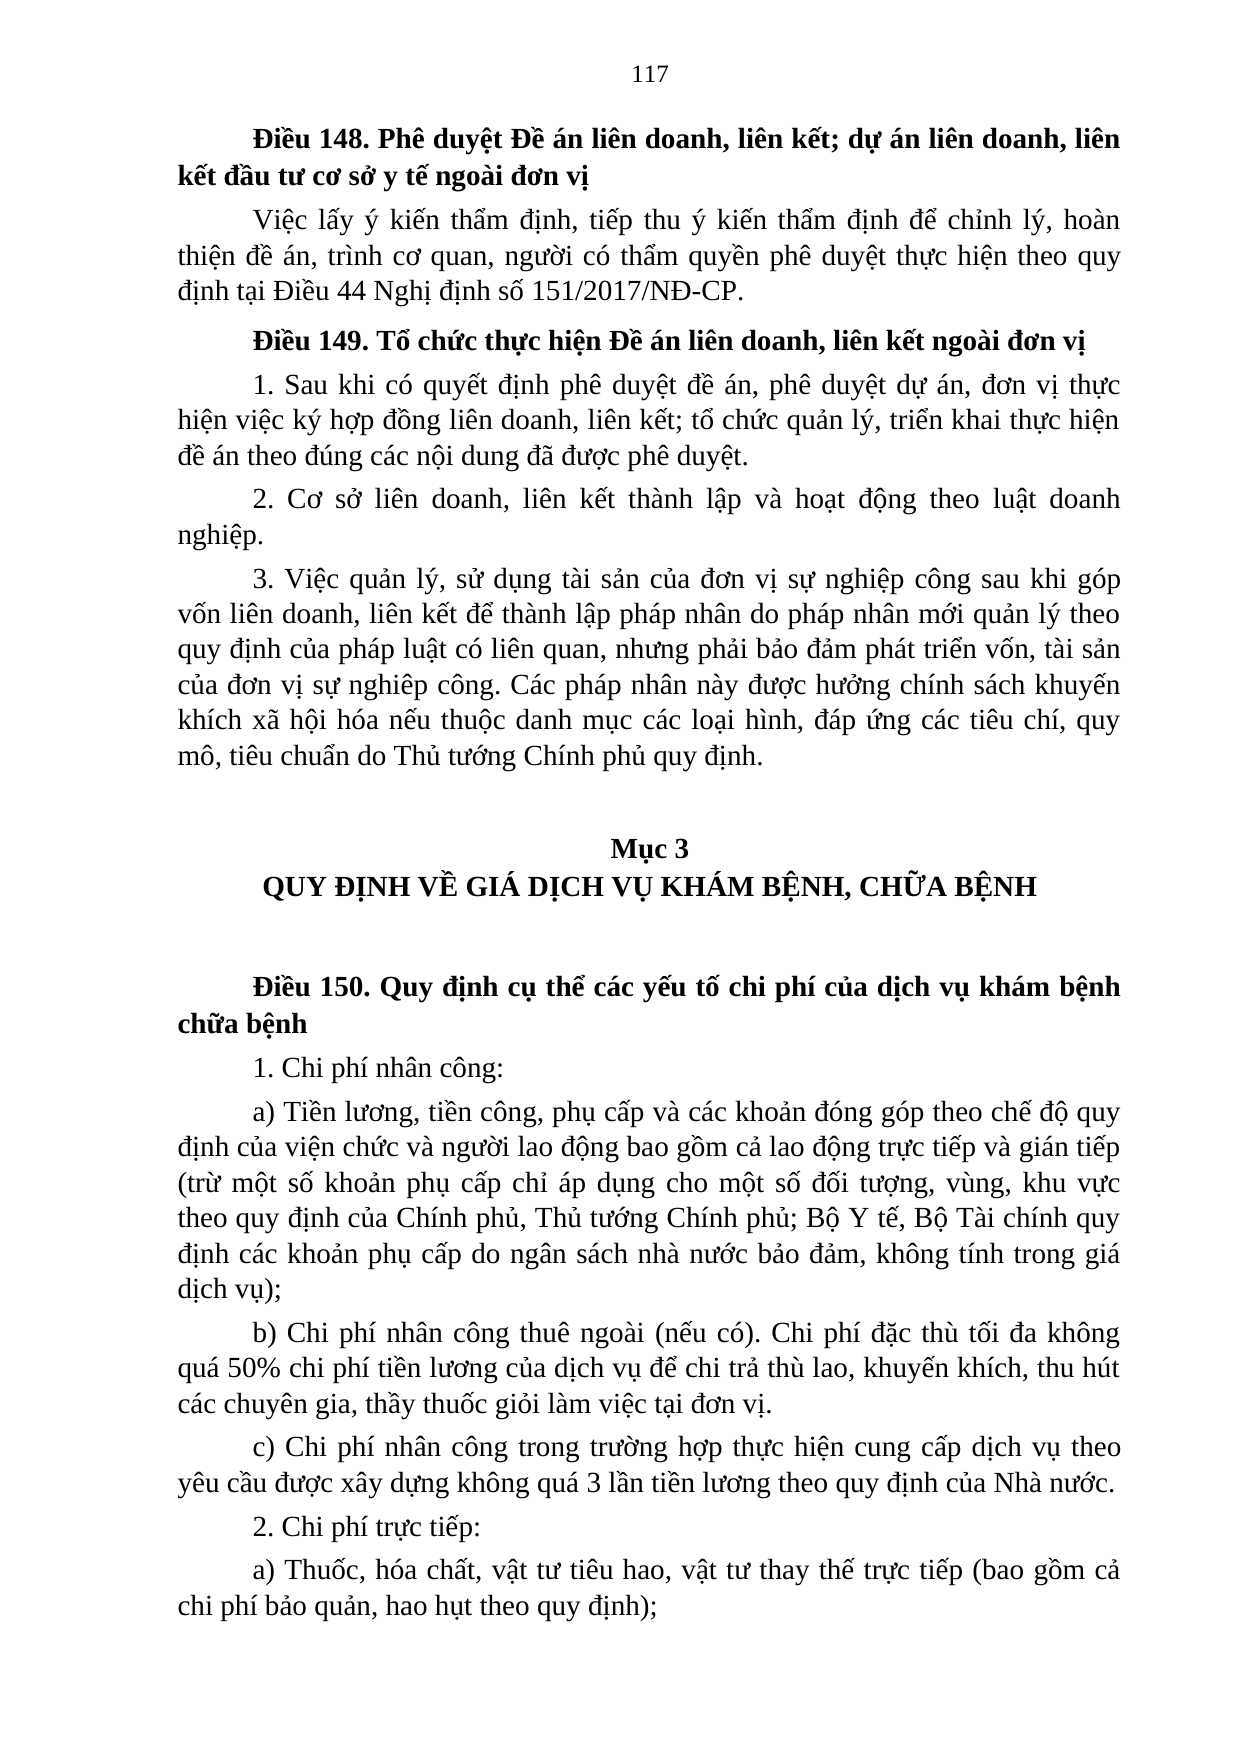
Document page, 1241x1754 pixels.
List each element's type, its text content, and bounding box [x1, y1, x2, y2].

text Mục 3 QUY ĐỊNH VỀ GIÁ DỊCH VỤ KHÁM BỆNH, CHỮA BỆNH [177, 828, 1122, 903]
text a) Tiền lương, tiền công, phụ cấp và các khoản đóng góp theo chế độ quy định của viện chức và người lao động bao gồm cả lao động trực tiếp và gián tiếp (trừ một số khoản phụ cấp chỉ áp dụng cho một số đối tượng, vùng, khu vực theo quy định của Chính phủ, Thủ tướng Chính phủ; Bộ Y tế, Bộ Tài chính quy định các khoản phụ cấp do ngân sách nhà nước bảo đảm, không tính trong giá dịch vụ); [177, 1093, 1122, 1306]
text Điều 148. Phê duyệt Đề án liên doanh, liên kết; dự án liên doanh, liên kết đầu tư cơ sở y tế ngoài đơn vị [177, 118, 1122, 193]
text 2. Cơ sở liên doanh, liên kết thành lập và hoạt động theo luật doanh nghiệp. [177, 481, 1122, 551]
text 3. Việc quản lý, sử dụng tài sản của đơn vị sự nghiệp công sau khi góp vốn liên doanh, liên kết để thành lập pháp nhân do pháp nhân mới quản lý theo quy định của pháp luật có liên quan, nhưng phải bảo đảm phát triển vốn, tài sản của đơn vị sự nghiêp công. Các pháp nhân này được hưởng chính sách khuyến khích xã hội hóa nếu thuộc danh mục các loại hình, đáp ứng các tiêu chí, quy mô, tiêu chuẩn do Thủ tướng Chính phủ quy định. [177, 560, 1122, 772]
text a) Thuốc, hóa chất, vật tư tiêu hao, vật tư thay thế trực tiếp (bao gồm cả chi phí bảo quản, hao hụt theo quy định); [177, 1551, 1122, 1622]
text 1. Chi phí nhân công: [177, 1049, 1122, 1085]
text c) Chi phí nhân công trong trường hợp thực hiện cung cấp dịch vụ theo yêu cầu được xây dựng không quá 3 lần tiền lương theo quy định của Nhà nước. [177, 1428, 1122, 1499]
text 2. Chi phí trực tiếp: [177, 1508, 1122, 1543]
text Điều 150. Quy định cụ thể các yếu tố chi phí của dịch vụ khám bệnh chữa bệnh [177, 966, 1122, 1041]
text Điều 149. Tổ chức thực hiện Đề án liên doanh, liên kết ngoài đơn vị [177, 320, 1122, 358]
text Việc lấy ý kiến thẩm định, tiếp thu ý kiến thẩm định để chỉnh lý, hoàn thiện đề án, trình cơ quan, người có thẩm quyền phê duyệt thực hiện theo quy định tại Điều 44 Nghị định số 151/2017/NĐ-CP. [177, 201, 1122, 308]
text b) Chi phí nhân công thuê ngoài (nếu có). Chi phí đặc thù tối đa không quá 50% chi phí tiền lương của dịch vụ để chi trả thù lao, khuyến khích, thu hút các chuyên gia, thầy thuốc giỏi làm việc tại đơn vị. [177, 1314, 1122, 1420]
text 1. Sau khi có quyết định phê duyệt đề án, phê duyệt dự án, đơn vị thực hiện việc ký hợp đồng liên doanh, liên kết; tổ chức quản lý, triển khai thực hiện đề án theo đúng các nội dung đã được phê duyệt. [177, 366, 1122, 472]
